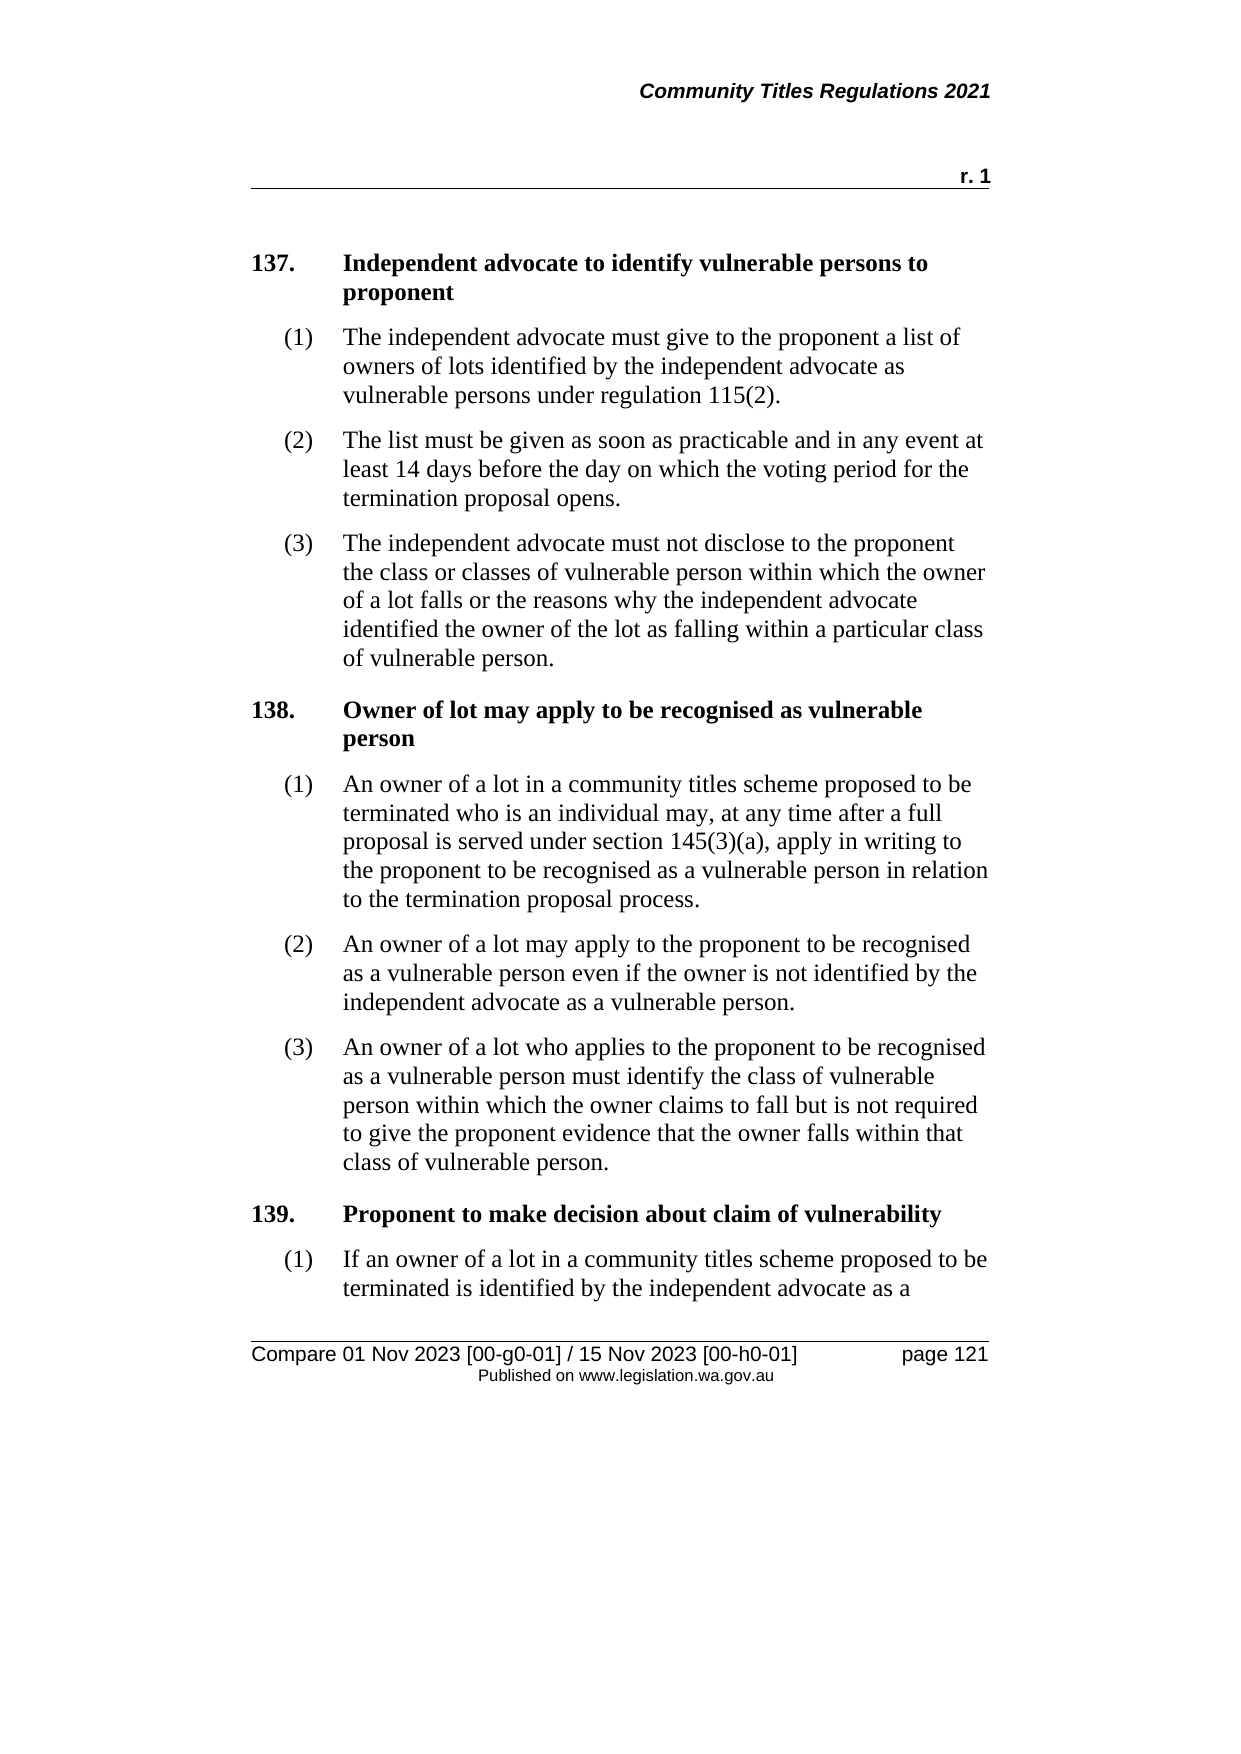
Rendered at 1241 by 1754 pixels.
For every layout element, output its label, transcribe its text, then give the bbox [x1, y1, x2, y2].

text (2) An owner of a lot may apply to the proponent to be recognised as a vulnerable person even if the owner is not identified by the independent advocate as a vulnerable person. [251, 929, 989, 1016]
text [251, 1244, 989, 1302]
text (3) An owner of a lot who applies to the proponent to be recognised as a vulnerable person must identify the class of vulnerable person within which the owner claims to fall but is not required to give the proponent evidence that the owner falls within that class of vulnerable person. [251, 1032, 989, 1176]
text (1) The independent advocate must give to the proponent a list of owners of lots identified by the independent advocate as vulnerable persons under regulation 115(2). [251, 322, 989, 408]
text (1) An owner of a lot in a community titles scheme proposed to be terminated who is an individual may, at any time after a full proposal is served under section 145(3)(a), apply in writing to the proponent to be recognised as a vulnerable person in relation to the termination proposal process. [251, 769, 989, 913]
text (3) The independent advocate must not disclose to the proponent the class or classes of vulnerable person within which the owner of a lot falls or the reasons why the independent advocate identified the owner of the lot as falling within a particular class of vulnerable person. [251, 528, 989, 672]
subtitle 137. Independent advocate to identify vulnerable persons to proponent [251, 248, 989, 306]
subtitle 139. Proponent to make decision about claim of vulnerability [251, 1199, 989, 1228]
text (2) The list must be given as soon as practicable and in any event at least 14 days before the day on which the voting period for the termination proposal opens. [251, 425, 989, 511]
subtitle 138. Owner of lot may apply to be recognised as vulnerable person [251, 695, 989, 752]
